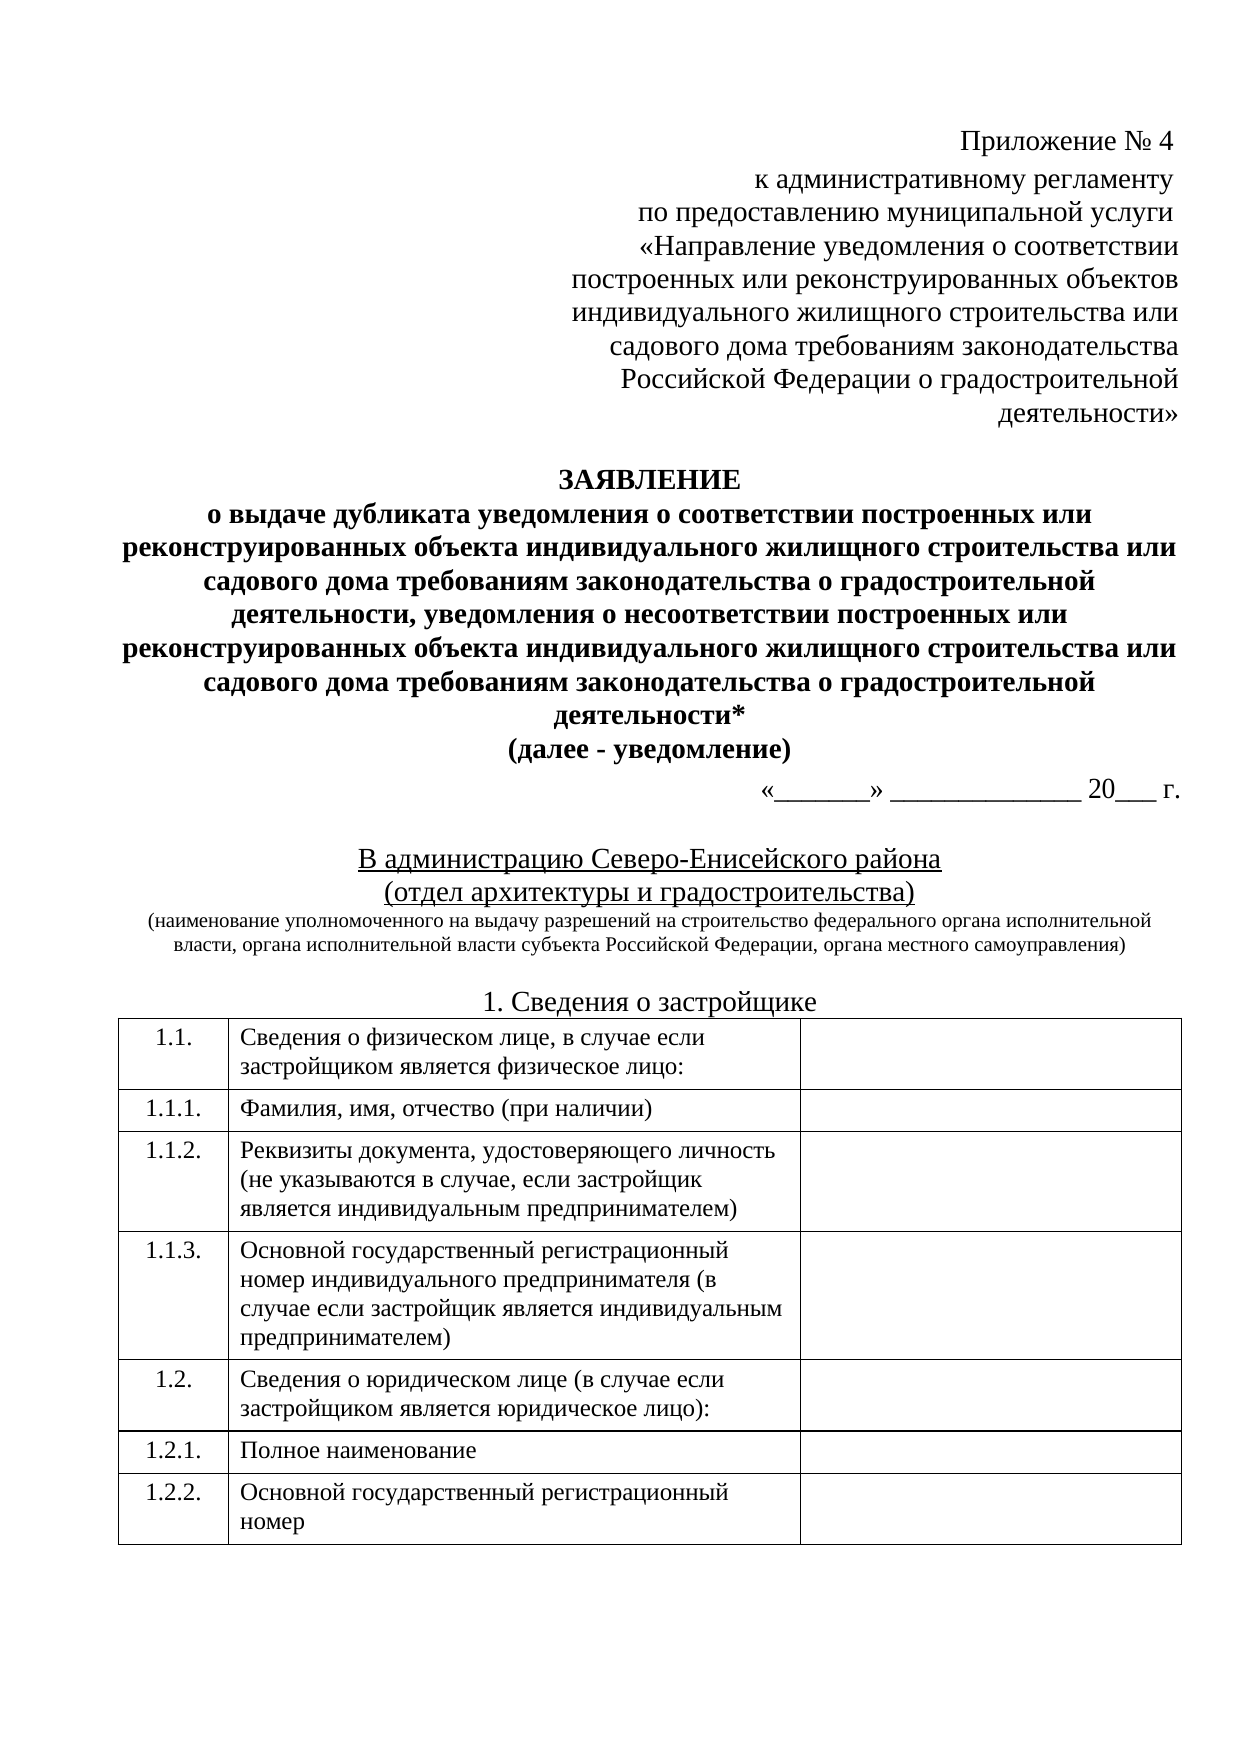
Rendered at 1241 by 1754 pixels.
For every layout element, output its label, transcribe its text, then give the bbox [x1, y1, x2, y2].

text Российской Федерации о градостроительной [532, 362, 1179, 395]
text «_______» ______________ 20___ г. [118, 771, 1181, 805]
table_cell Реквизиты документа, удостоверяющего личность (не указываются в случае, если застройщик является индивидуальным предпринимателем) [229, 1132, 800, 1231]
text по предоставлению муниципальной услуги [532, 195, 1173, 228]
text деятельности» [532, 395, 1179, 429]
table_header [801, 1019, 1181, 1088]
table_cell 1.2.1. [119, 1432, 228, 1473]
text «Направление уведомления о соответствии [532, 228, 1179, 262]
table_cell Фамилия, имя, отчество (при наличии) [229, 1090, 800, 1131]
table_cell 1.2.2. [119, 1474, 228, 1544]
table_cell [801, 1132, 1181, 1231]
text (отдел архитектуры и градостроительства) [118, 874, 1181, 908]
table_cell 1.1.2. [119, 1132, 228, 1231]
table_cell 1.1.1. [119, 1090, 228, 1131]
table_cell Сведения о юридическом лице (в случае если застройщиком является юридическое лицо): [229, 1360, 800, 1430]
text o выдаче дубликата уведомления о соответствии построенных или реконструированных объекта индивидуального жилищного строительства или садового дома требованиям законодательства о градостроительной деятельности, уведомления о несоответствии построенных или реконструированных объекта индивидуального жилищного строительства или садового дома требованиям законодательства о градостроительной деятельности* [118, 496, 1181, 731]
table_cell [801, 1090, 1181, 1131]
text садового дома требованиям законодательства [532, 328, 1179, 362]
table_cell 1.2. [119, 1360, 228, 1430]
table_header Сведения о физическом лице, в случае если застройщиком является физическое лицо: [229, 1019, 800, 1088]
table_cell Основной государственный регистрационный номер [229, 1474, 800, 1544]
table_header 1.1. [119, 1019, 228, 1088]
text индивидуального жилищного строительства или [532, 295, 1179, 328]
table_cell [801, 1474, 1181, 1544]
table_cell [801, 1360, 1181, 1430]
table_cell Основной государственный регистрационный номер индивидуального предпринимателя (в случае если застройщик является индивидуальным предпринимателем) [229, 1232, 800, 1359]
text 1. Сведения о застройщике [118, 984, 1181, 1017]
table_cell [801, 1432, 1181, 1473]
table_cell Полное наименование [229, 1432, 800, 1473]
text (наименование уполномоченного на выдачу разрешений на строительство федерального органа исполнительной власти, органа исполнительной власти субъекта Российской Федерации, органа местного самоуправления) [118, 908, 1181, 956]
text к административному регламенту [532, 161, 1173, 195]
table_cell [801, 1232, 1181, 1359]
table_cell 1.1.3. [119, 1232, 228, 1359]
text (далее - уведомление) [118, 731, 1181, 764]
text построенных или реконструированных объектов [532, 262, 1179, 295]
text Приложение № 4 [532, 123, 1173, 157]
text В администрацию Северо-Енисейского района [118, 841, 1181, 874]
text ЗАЯВЛЕНИЕ [118, 462, 1181, 496]
